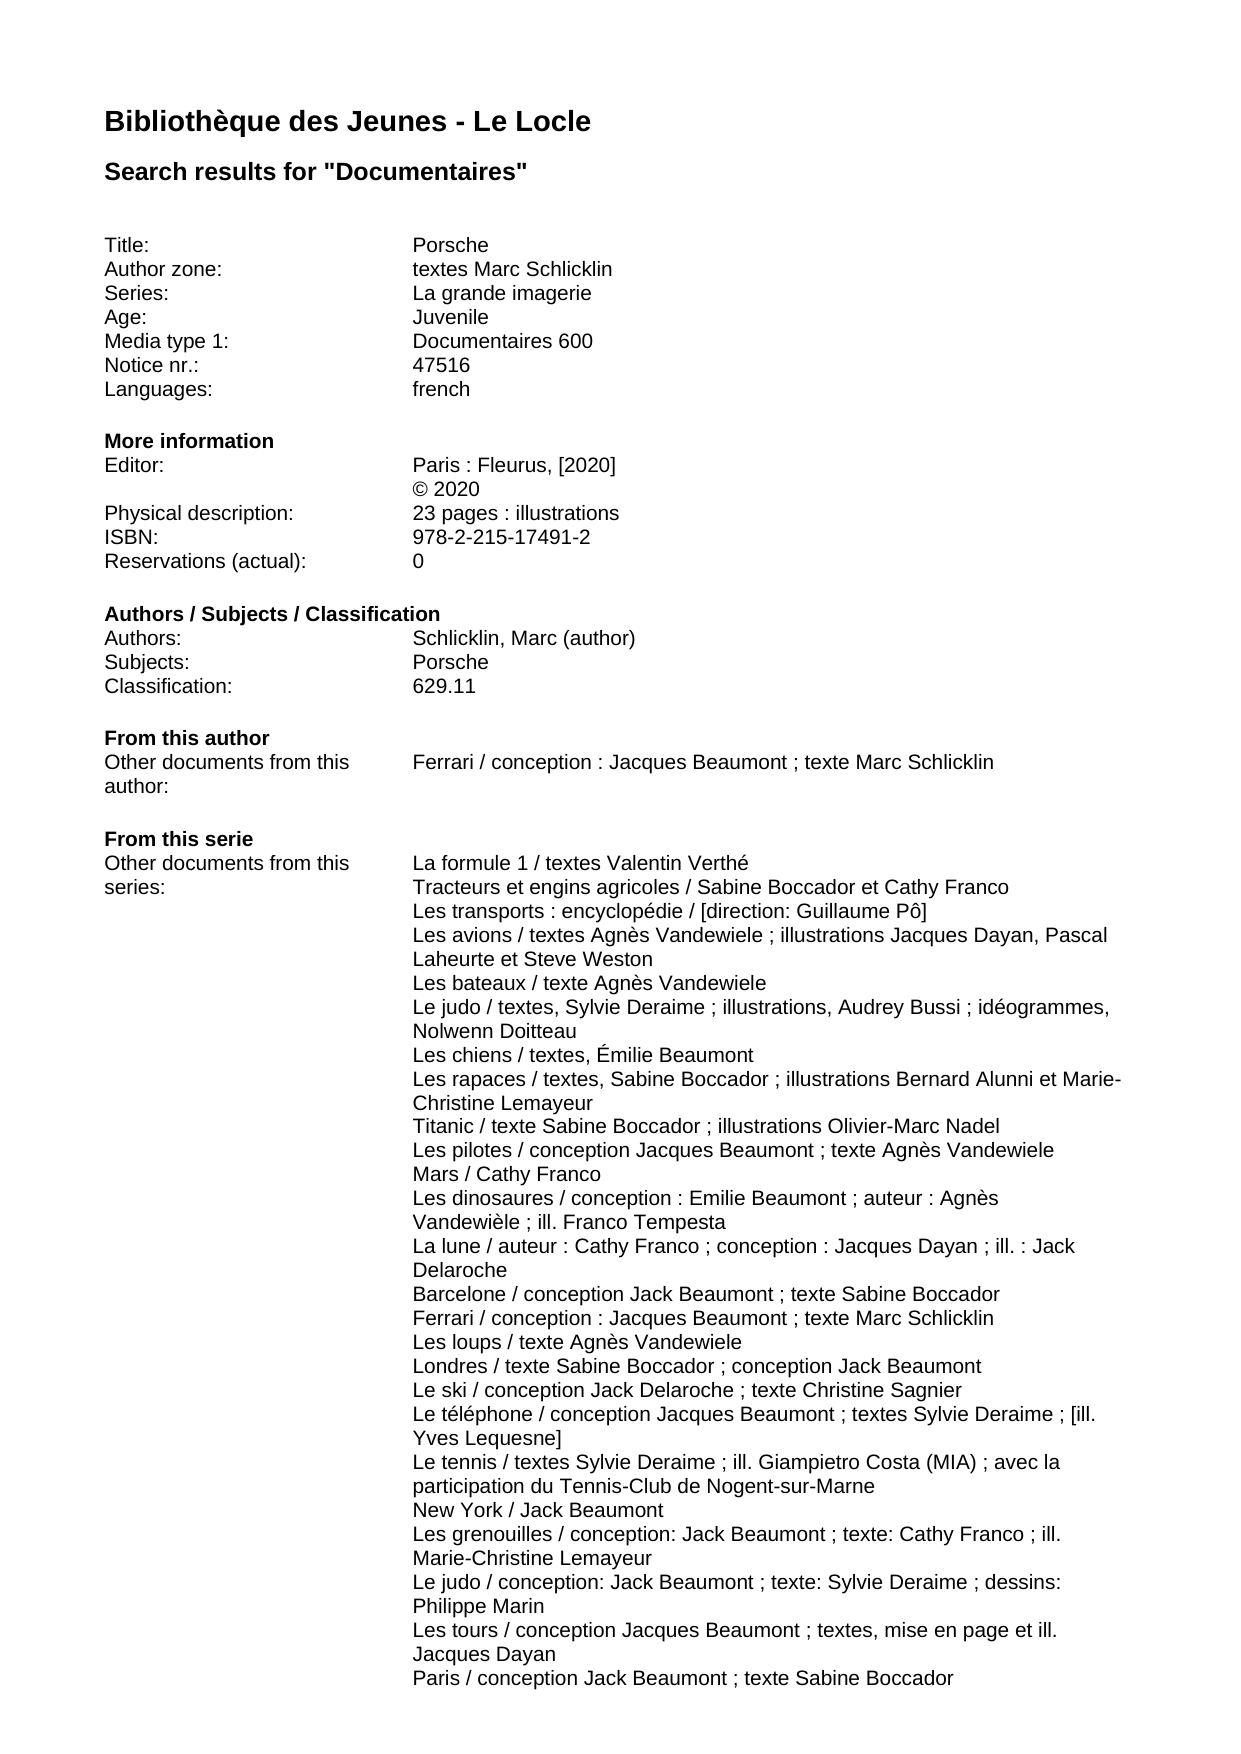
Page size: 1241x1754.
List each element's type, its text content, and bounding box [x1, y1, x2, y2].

table_cell Documentaires 600 [413, 329, 1133, 352]
table_header Porsche [413, 233, 1133, 257]
table_cell Media type 1: [104, 329, 412, 352]
table_cell Juvenile [413, 305, 1133, 328]
table_cell Porsche [413, 650, 1133, 673]
table_cell Classification: [104, 674, 412, 697]
text Search results for "Documentaires" [104, 156, 1136, 185]
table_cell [104, 851, 412, 1689]
table_cell 629.11 [413, 674, 1133, 697]
table_cell Subjects: [104, 650, 412, 673]
table_cell Series: [104, 281, 412, 304]
table_header More information [104, 429, 1133, 453]
table_cell Languages: [104, 376, 412, 400]
table_cell Physical description: [104, 501, 412, 525]
table_cell 47516 [413, 353, 1133, 376]
table_cell ISBN: [104, 525, 412, 549]
table_cell La grande imagerie [413, 281, 1133, 304]
table_cell Notice nr.: [104, 353, 412, 376]
table_cell Authors: [104, 626, 412, 649]
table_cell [413, 851, 1133, 1689]
table_header Title: [104, 233, 412, 257]
table_cell Ferrari / conception : Jacques Beaumont ; texte Marc Schlicklin [413, 750, 1133, 798]
table_cell Paris : Fleurus, [2020] © 2020 [413, 453, 1133, 501]
table_cell Age: [104, 305, 412, 328]
table_cell Other documents from this author: [104, 750, 412, 798]
table_cell 23 pages : illustrations [413, 501, 1133, 525]
table_cell textes Marc Schlicklin [413, 257, 1133, 281]
table_cell Reservations (actual): [104, 549, 412, 573]
table_cell 978-2-215-17491-2 [413, 525, 1133, 549]
table_header Authors / Subjects / Classification [104, 602, 1133, 626]
table_cell Editor: [104, 453, 412, 501]
table_header From this serie [104, 827, 1133, 851]
table_cell Author zone: [104, 257, 412, 281]
table_cell 0 [413, 549, 1133, 573]
table_cell Schlicklin, Marc (author) [413, 626, 1133, 649]
text Bibliothèque des Jeunes - Le Locle [104, 104, 1136, 138]
table_cell french [413, 376, 1133, 400]
table_header From this author [104, 726, 1133, 750]
